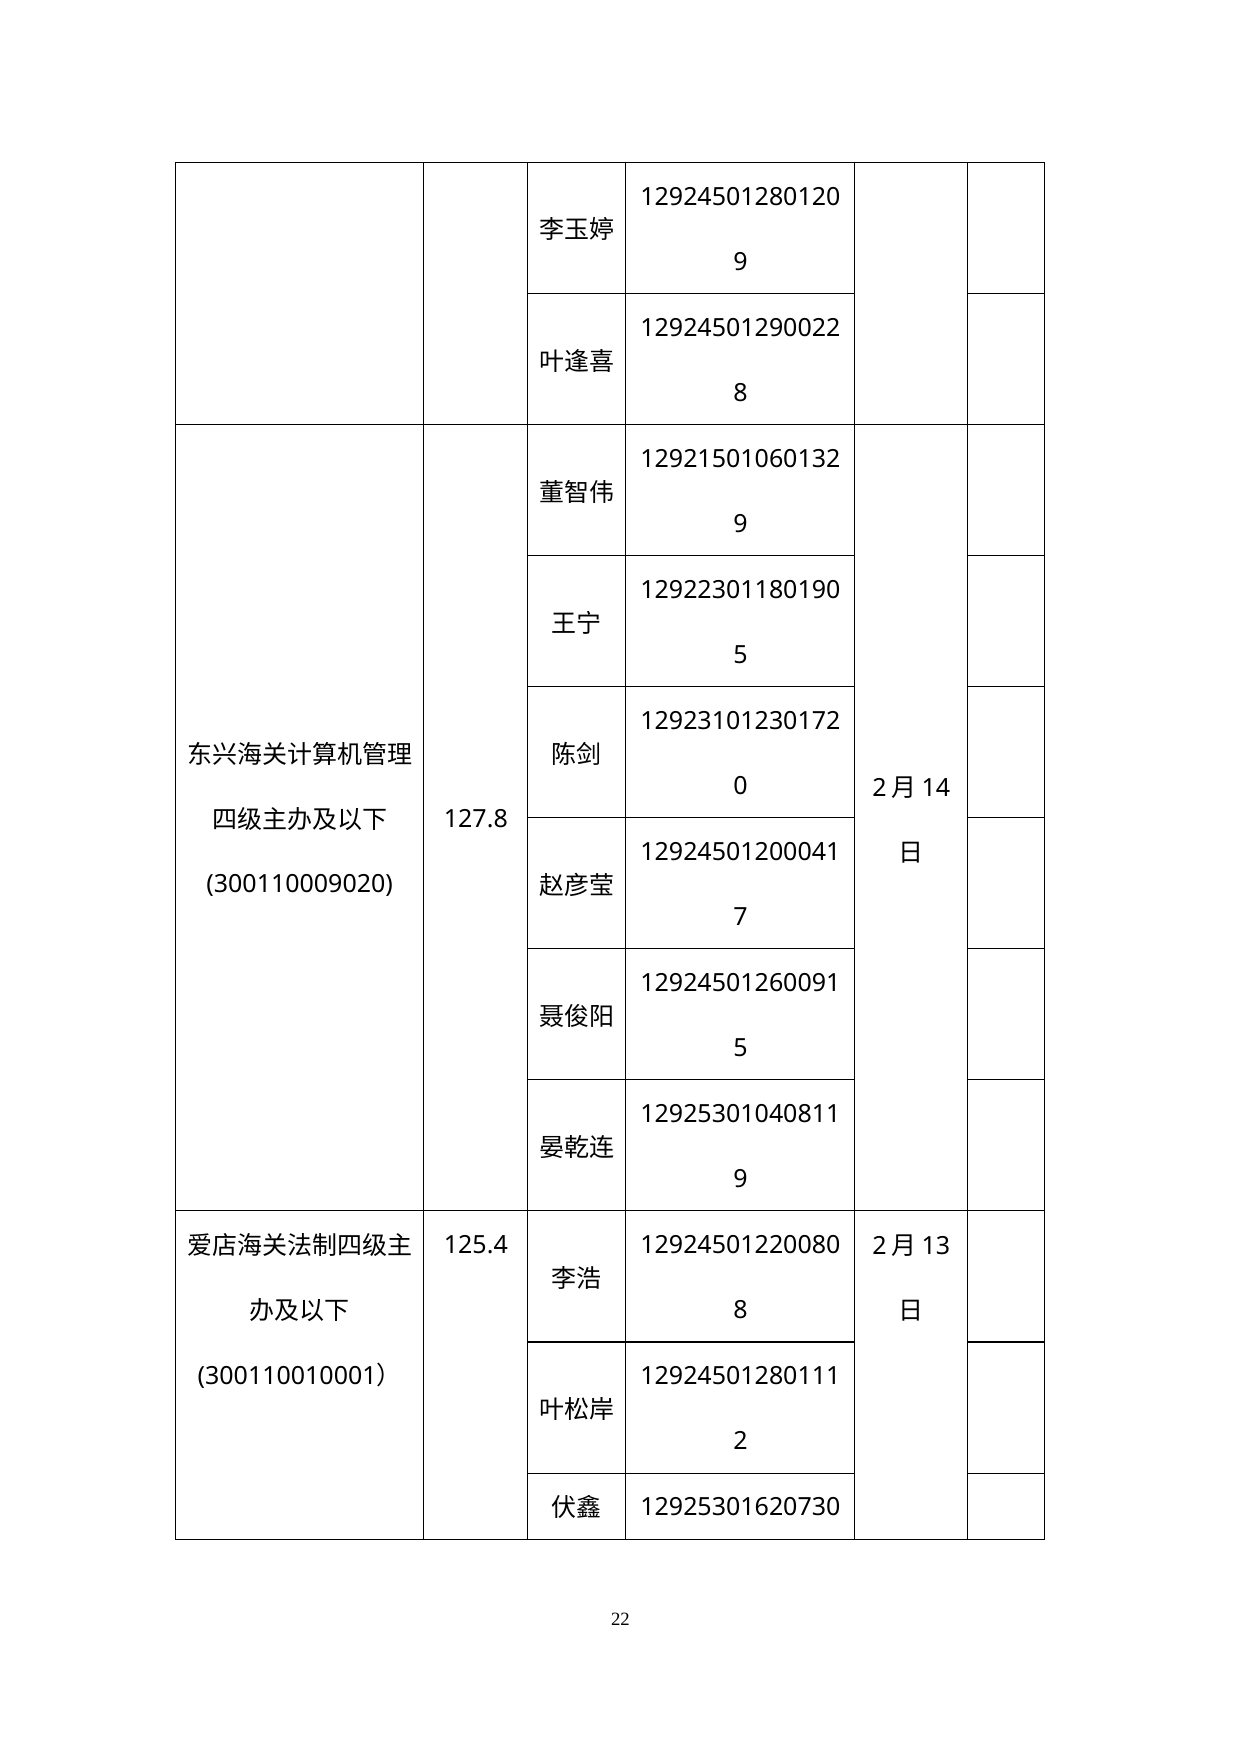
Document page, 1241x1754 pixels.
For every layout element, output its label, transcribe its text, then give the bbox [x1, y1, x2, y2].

table_cell 王宁 [528, 556, 625, 686]
table_cell 129231012301720 [626, 687, 854, 817]
table_cell 爱店海关法制四级主办及以下 (300110010001） [176, 1211, 423, 1538]
table_cell 129223011801905 [626, 556, 854, 686]
table_cell 129245012600915 [626, 949, 854, 1079]
table_cell 129245012900228 [626, 294, 854, 424]
table_cell 129245012801209 [626, 163, 854, 293]
table_cell [968, 1211, 1044, 1341]
table_cell 李玉婷 [528, 163, 625, 293]
table_cell 129253010408119 [626, 1080, 854, 1210]
table_cell [968, 163, 1044, 293]
table_cell [968, 949, 1044, 1079]
table_cell [968, 425, 1044, 555]
table_cell 聂俊阳 [528, 949, 625, 1079]
table_cell 赵彦莹 [528, 818, 625, 948]
table_cell [968, 818, 1044, 948]
table_cell 129245012000417 [626, 818, 854, 948]
table_cell 叶松岸 [528, 1343, 625, 1472]
table_cell 129253016207304 [626, 1474, 854, 1538]
table_cell 129215010601329 [626, 425, 854, 555]
table_cell [968, 294, 1044, 424]
table_cell [968, 687, 1044, 817]
table_cell 125.4 [424, 1211, 527, 1538]
table_cell 叶逢喜 [528, 294, 625, 424]
table_cell 2月13日 [855, 1211, 967, 1538]
table_cell [968, 1343, 1044, 1472]
table_cell 2月14日 [855, 425, 967, 1210]
table_cell 129245012200808 [626, 1211, 854, 1341]
table_cell 董智伟 [528, 425, 625, 555]
table_cell [968, 1080, 1044, 1210]
table_cell 127.8 [424, 425, 527, 1210]
table_cell [968, 556, 1044, 686]
table_cell 129245012801112 [626, 1343, 854, 1472]
table_cell 陈剑 [528, 687, 625, 817]
table_cell 晏乾连 [528, 1080, 625, 1210]
table_cell 东兴海关计算机管理四级主办及以下 (300110009020) [176, 425, 423, 1210]
table_cell [968, 1474, 1044, 1538]
table_cell 李浩 [528, 1211, 625, 1341]
table_cell 伏鑫 [528, 1474, 625, 1538]
